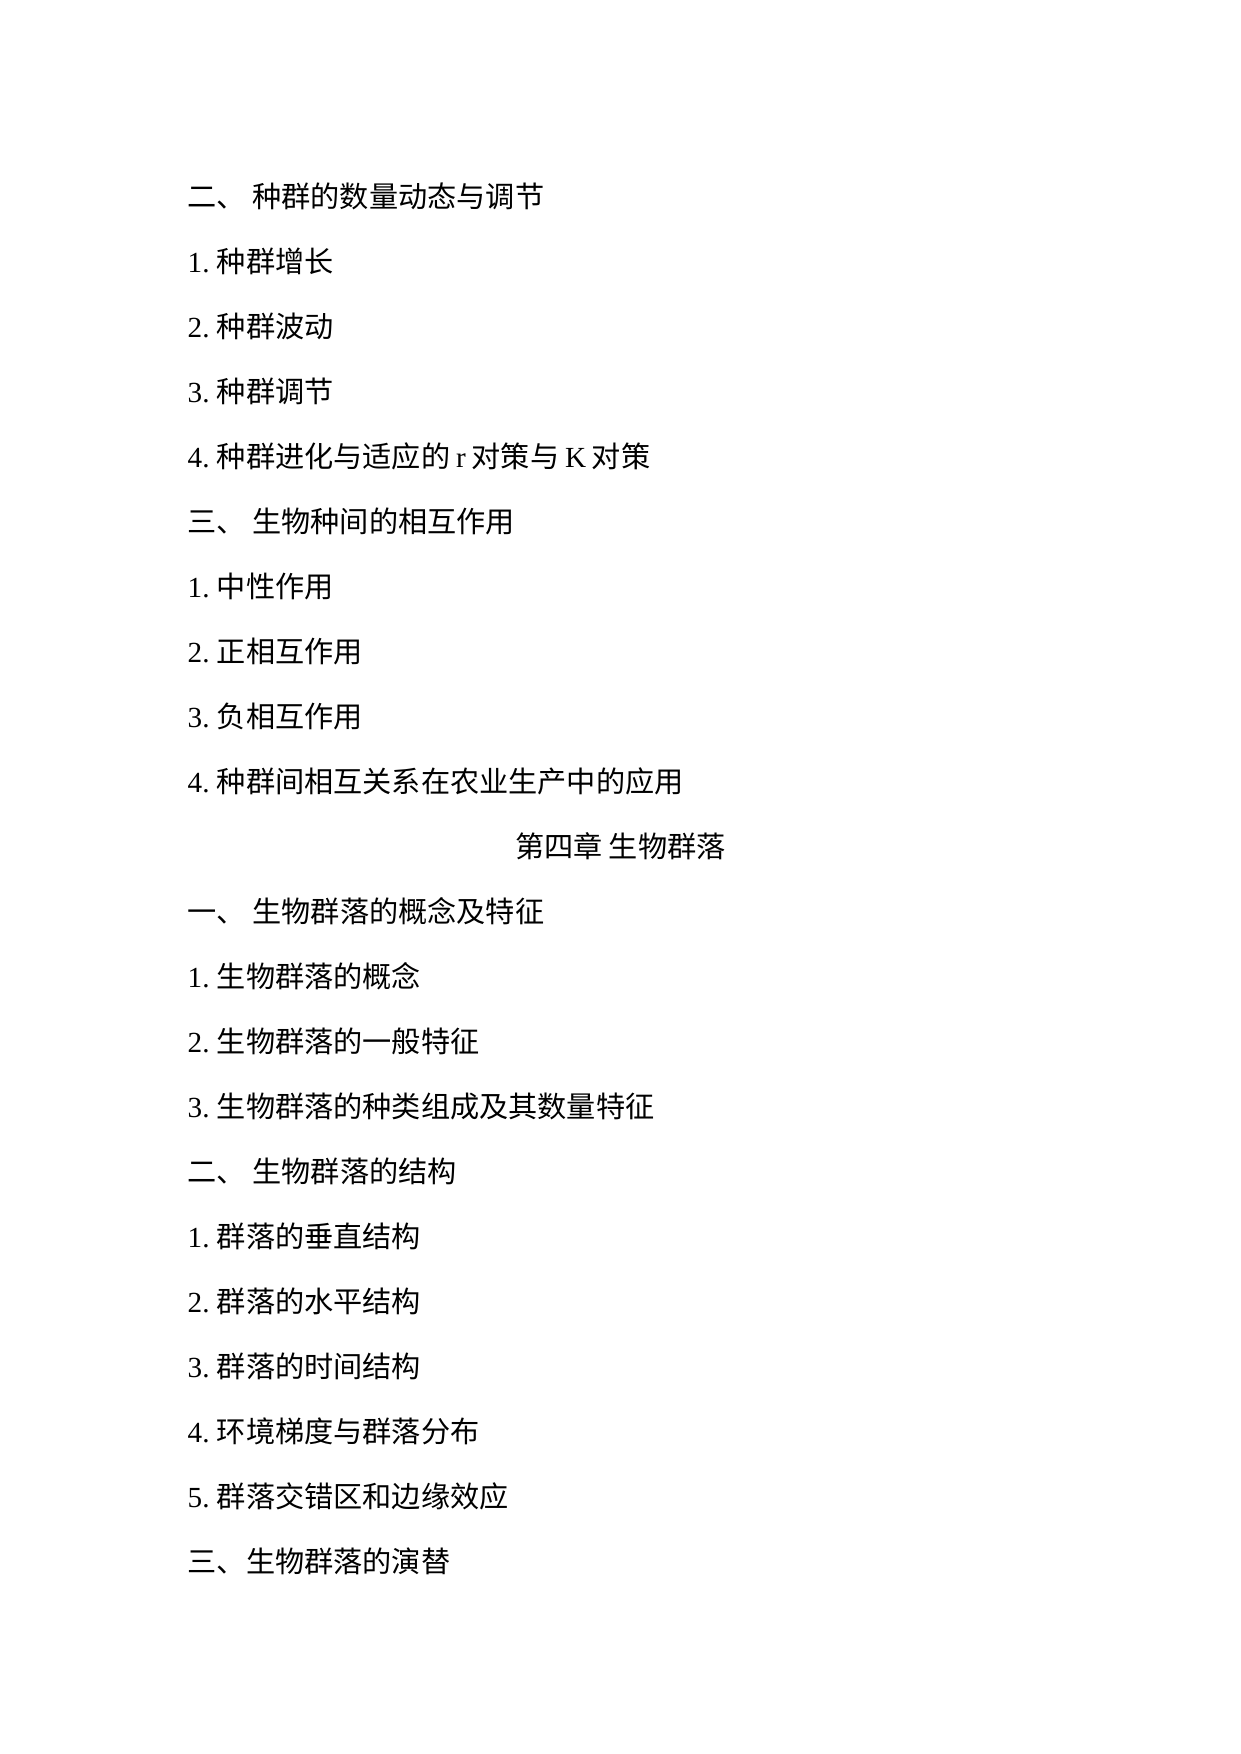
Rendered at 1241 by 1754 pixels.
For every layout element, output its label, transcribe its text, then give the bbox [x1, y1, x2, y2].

text 二、 种群的数量动态与调节 [187, 162, 1053, 227]
text 第四章 生物群落 [187, 812, 1053, 877]
text 3. 群落的时间结构 [187, 1332, 1053, 1397]
text 三、 生物种间的相互作用 [187, 487, 1053, 552]
text 3. 负相互作用 [187, 682, 1053, 747]
text 一、 生物群落的概念及特征 [187, 877, 1053, 942]
text 2. 生物群落的一般特征 [187, 1007, 1053, 1072]
text 三、生物群落的演替 [187, 1527, 1053, 1592]
text 4. 种群间相互关系在农业生产中的应用 [187, 747, 1053, 812]
text 3. 生物群落的种类组成及其数量特征 [187, 1072, 1053, 1137]
text 二、 生物群落的结构 [187, 1137, 1053, 1202]
text 1. 种群增长 [187, 227, 1053, 292]
text 2. 种群波动 [187, 292, 1053, 357]
text 5. 群落交错区和边缘效应 [187, 1462, 1053, 1527]
text 1. 生物群落的概念 [187, 942, 1053, 1007]
text 1. 中性作用 [187, 552, 1053, 617]
text 2. 正相互作用 [187, 617, 1053, 682]
text 4. 种群进化与适应的r对策与K对策 [187, 422, 1053, 487]
text 1. 群落的垂直结构 [187, 1202, 1053, 1267]
text 4. 环境梯度与群落分布 [187, 1397, 1053, 1462]
text 3. 种群调节 [187, 357, 1053, 422]
text 2. 群落的水平结构 [187, 1267, 1053, 1332]
